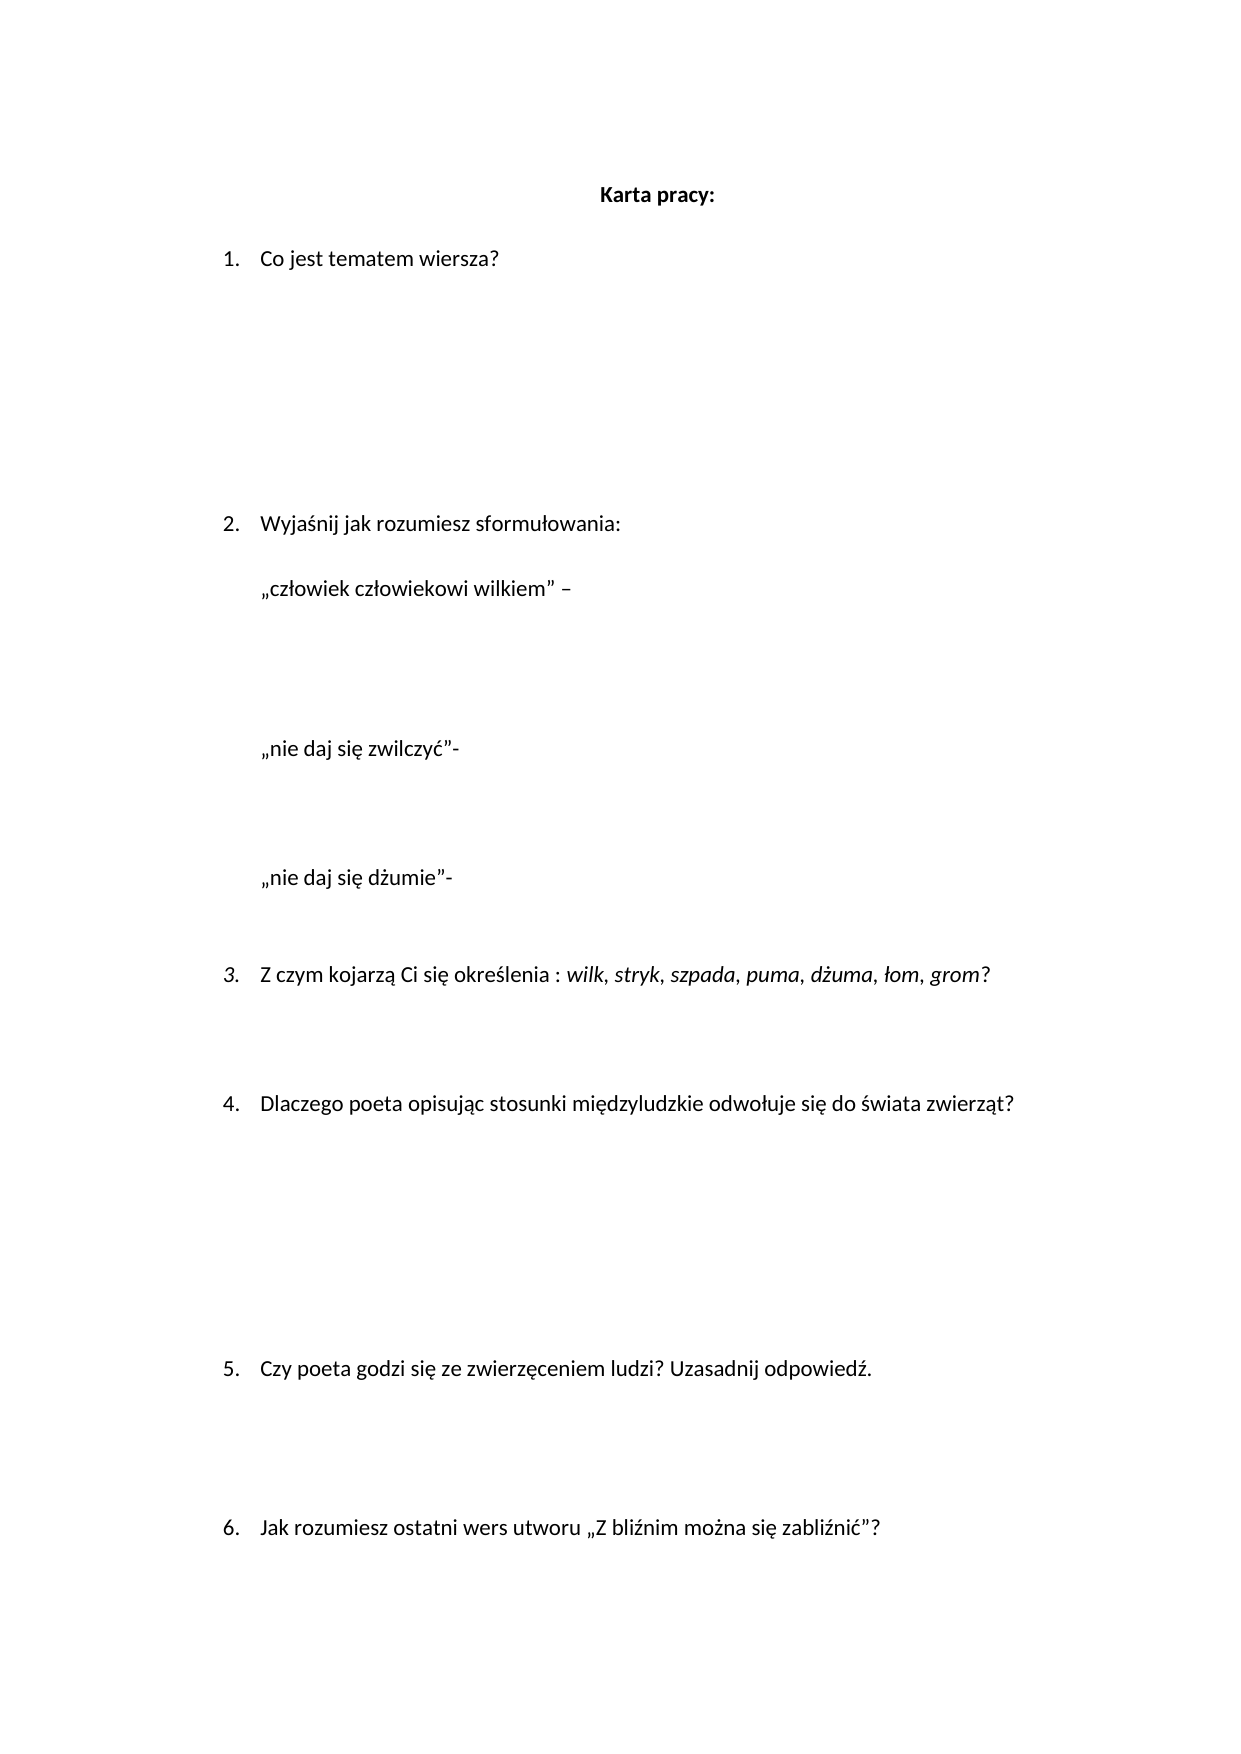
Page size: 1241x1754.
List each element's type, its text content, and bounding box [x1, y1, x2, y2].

list Dlaczego poeta opisując stosunki międzyludzkie odwołuje się do świata zwierząt? [223, 1089, 1093, 1117]
list „człowiek człowiekowi wilkiem” – [260, 574, 1093, 602]
list Z czym kojarzą Ci się określenia : wilk, stryk, szpada, puma, dżuma, łom, grom? [223, 960, 1093, 988]
list Karta pracy: [223, 180, 1093, 208]
list „nie daj się dżumie”- [260, 863, 1093, 891]
list Czy poeta godzi się ze zwierzęceniem ludzi? Uzasadnij odpowiedź. [223, 1354, 1093, 1382]
list Wyjaśnij jak rozumiesz sformułowania: [223, 509, 1093, 537]
list „nie daj się zwilczyć”- [260, 734, 1093, 763]
list Co jest tematem wiersza? [223, 244, 1093, 272]
list Jak rozumiesz ostatni wers utworu „Z bliźnim można się zabliźnić”? [223, 1513, 1093, 1541]
